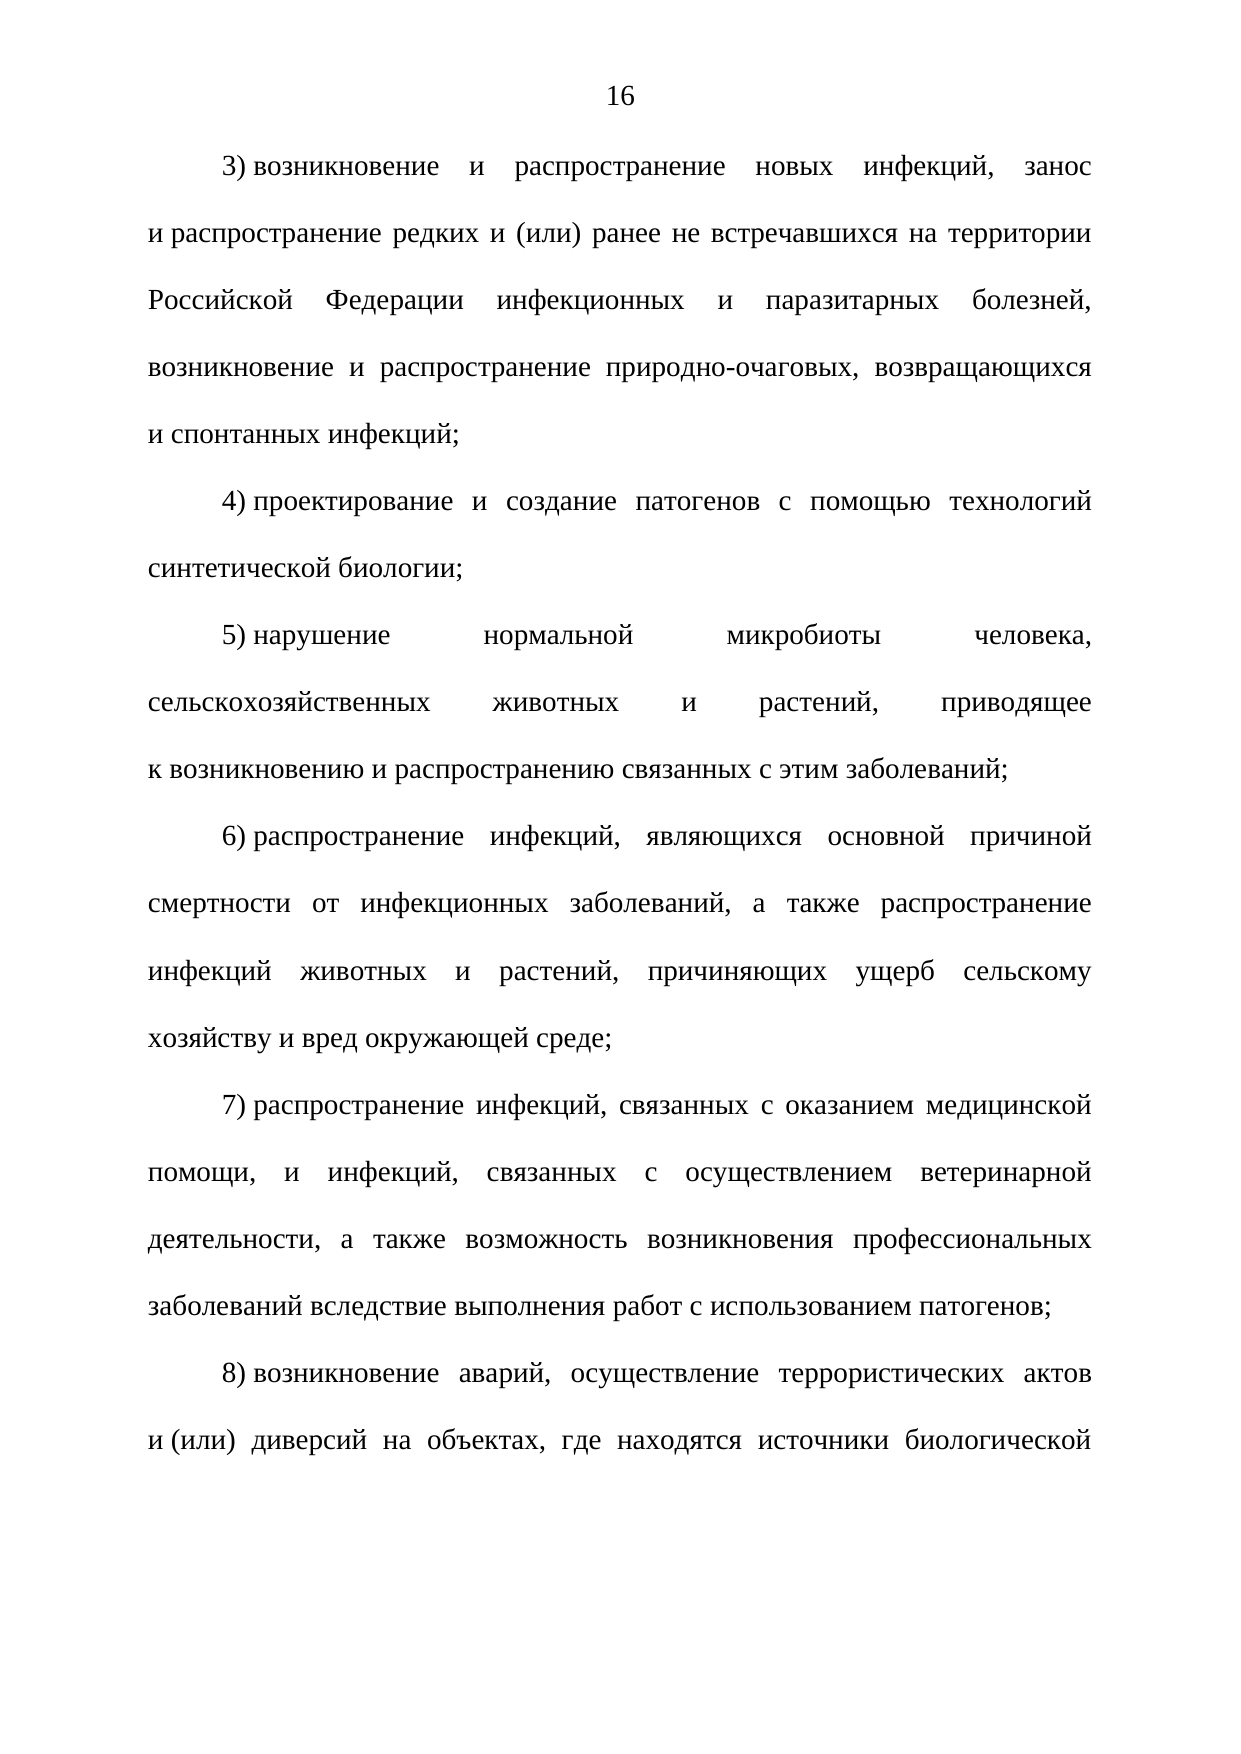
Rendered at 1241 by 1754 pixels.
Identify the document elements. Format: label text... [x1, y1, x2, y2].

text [148, 1355, 1092, 1456]
text 4) проектирование и создание патогенов с помощью технологий синтетической биологии; [148, 483, 1092, 584]
text 3) возникновение и распространение новых инфекций, занос и распространение редких и (или) ранее не встречавшихся на территории Российской Федерации инфекционных и паразитарных болезней, возникновение и распространение природно-очаговых, возвращающихся и спонтанных инфекций; [148, 148, 1092, 449]
text 7) распространение инфекций, связанных с оказанием медицинской помощи, и инфекций, связанных с осуществлением ветеринарной деятельности, а также возможность возникновения профессиональных заболеваний вследствие выполнения работ с использованием патогенов; [148, 1087, 1092, 1322]
text 6) распространение инфекций, являющихся основной причиной смертности от инфекционных заболеваний, а также распространение инфекций животных и растений, причиняющих ущерб сельскому хозяйству и вред окружающей среде; [148, 818, 1092, 1053]
text 5) нарушение нормальной микробиоты человека, сельскохозяйственных животных и растений, приводящее к возникновению и распространению связанных с этим заболеваний; [148, 617, 1092, 785]
